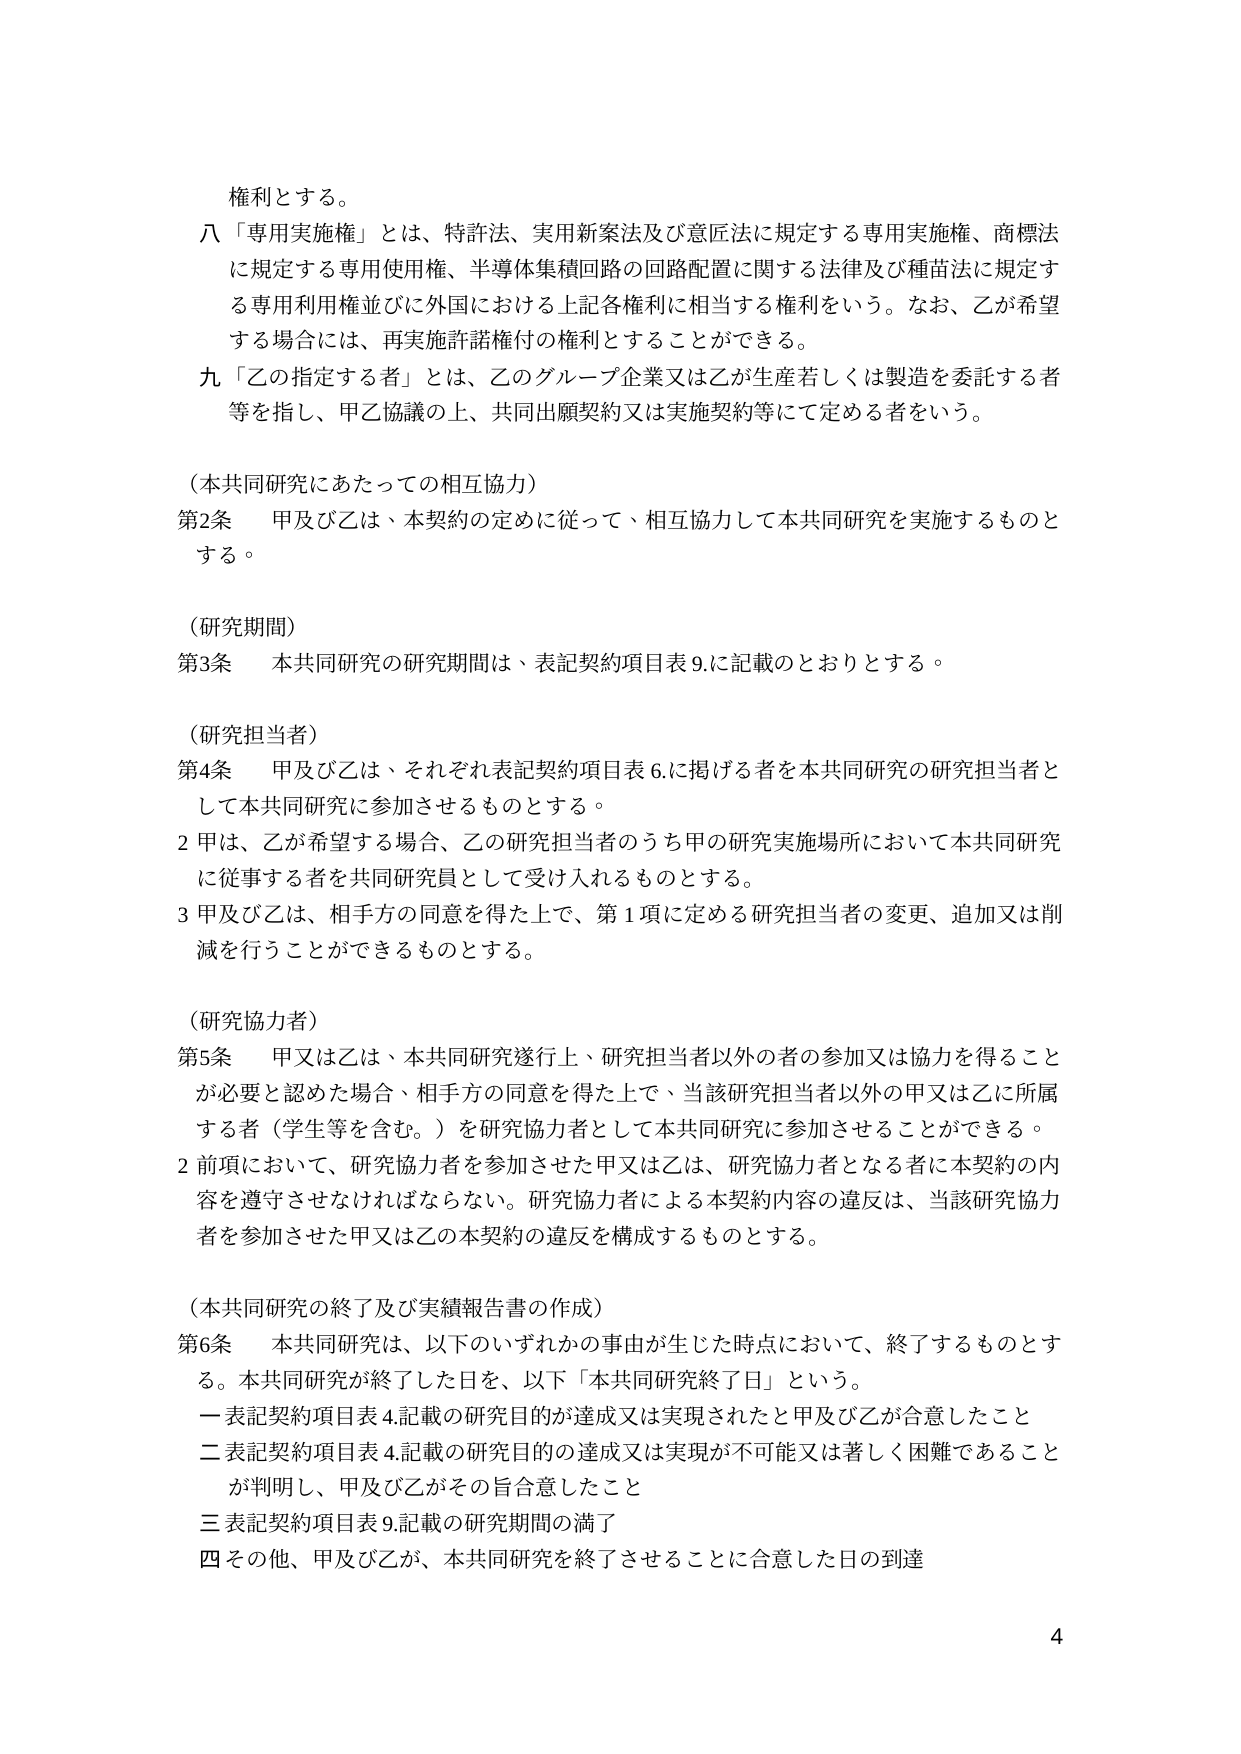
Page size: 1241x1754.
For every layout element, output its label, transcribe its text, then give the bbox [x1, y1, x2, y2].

list 「乙の指定する者」とは、乙のグループ企業又は乙が生産若しくは製造を委託する者等を指し、甲乙協議の上、共同出願契約又は実施契約等にて定める者をいう。 [199, 357, 1063, 429]
text （研究協力者） [177, 1002, 1063, 1038]
text 甲及び乙は、それぞれ表記契約項目表6.に掲げる者を本共同研究の研究担当者として本共同研究に参加させるものとする。 [177, 752, 1063, 823]
list 表記契約項目表9.記載の研究期間の満了 [199, 1504, 1063, 1540]
text 本共同研究の研究期間は、表記契約項目表9.に記載のとおりとする。 [177, 644, 1063, 680]
list 「専用実施権」とは、特許法、実用新案法及び意匠法に規定する専用実施権、商標法に規定する専用使用権、半導体集積回路の回路配置に関する法律及び種苗法に規定する専用利用権並びに外国における上記各権利に相当する権利をいう。なお、乙が希望する場合には、再実施許諾権付の権利とすることができる。 [199, 214, 1063, 357]
list その他、甲及び乙が、本共同研究を終了させることに合意した日の到達 [199, 1540, 1063, 1576]
text 甲又は乙は、本共同研究遂行上、研究担当者以外の者の参加又は協力を得ることが必要と認めた場合、相手方の同意を得た上で、当該研究担当者以外の甲又は乙に所属する者（学生等を含む。）を研究協力者として本共同研究に参加させることができる。 [177, 1038, 1063, 1146]
text （研究期間） [177, 608, 1063, 644]
list 甲及び乙は、相手方の同意を得た上で、第1項に定める研究担当者の変更、追加又は削減を行うことができるものとする。 [177, 895, 1063, 967]
list 表記契約項目表4.記載の研究目的が達成又は実現されたと甲及び乙が合意したこと [199, 1397, 1063, 1432]
text 本共同研究は、以下のいずれかの事由が生じた時点において、終了するものとする。本共同研究が終了した日を、以下「本共同研究終了日」という。 [177, 1325, 1063, 1397]
list 前項において、研究協力者を参加させた甲又は乙は、研究協力者となる者に本契約の内容を遵守させなければならない。研究協力者による本契約内容の違反は、当該研究協力者を参加させた甲又は乙の本契約の違反を構成するものとする。 [177, 1146, 1063, 1253]
list 甲は、乙が希望する場合、乙の研究担当者のうち甲の研究実施場所において本共同研究に従事する者を共同研究員として受け入れるものとする。 [177, 823, 1063, 895]
text （本共同研究の終了及び実績報告書の作成） [177, 1289, 1063, 1325]
text 甲及び乙は、本契約の定めに従って、相互協力して本共同研究を実施するものとする。 [177, 501, 1063, 572]
text （研究担当者） [177, 716, 1063, 752]
text （本共同研究にあたっての相互協力） [177, 465, 1063, 501]
list 表記契約項目表4.記載の研究目的の達成又は実現が不可能又は著しく困難であることが判明し、甲及び乙がその旨合意したこと [199, 1432, 1063, 1504]
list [199, 178, 1063, 214]
